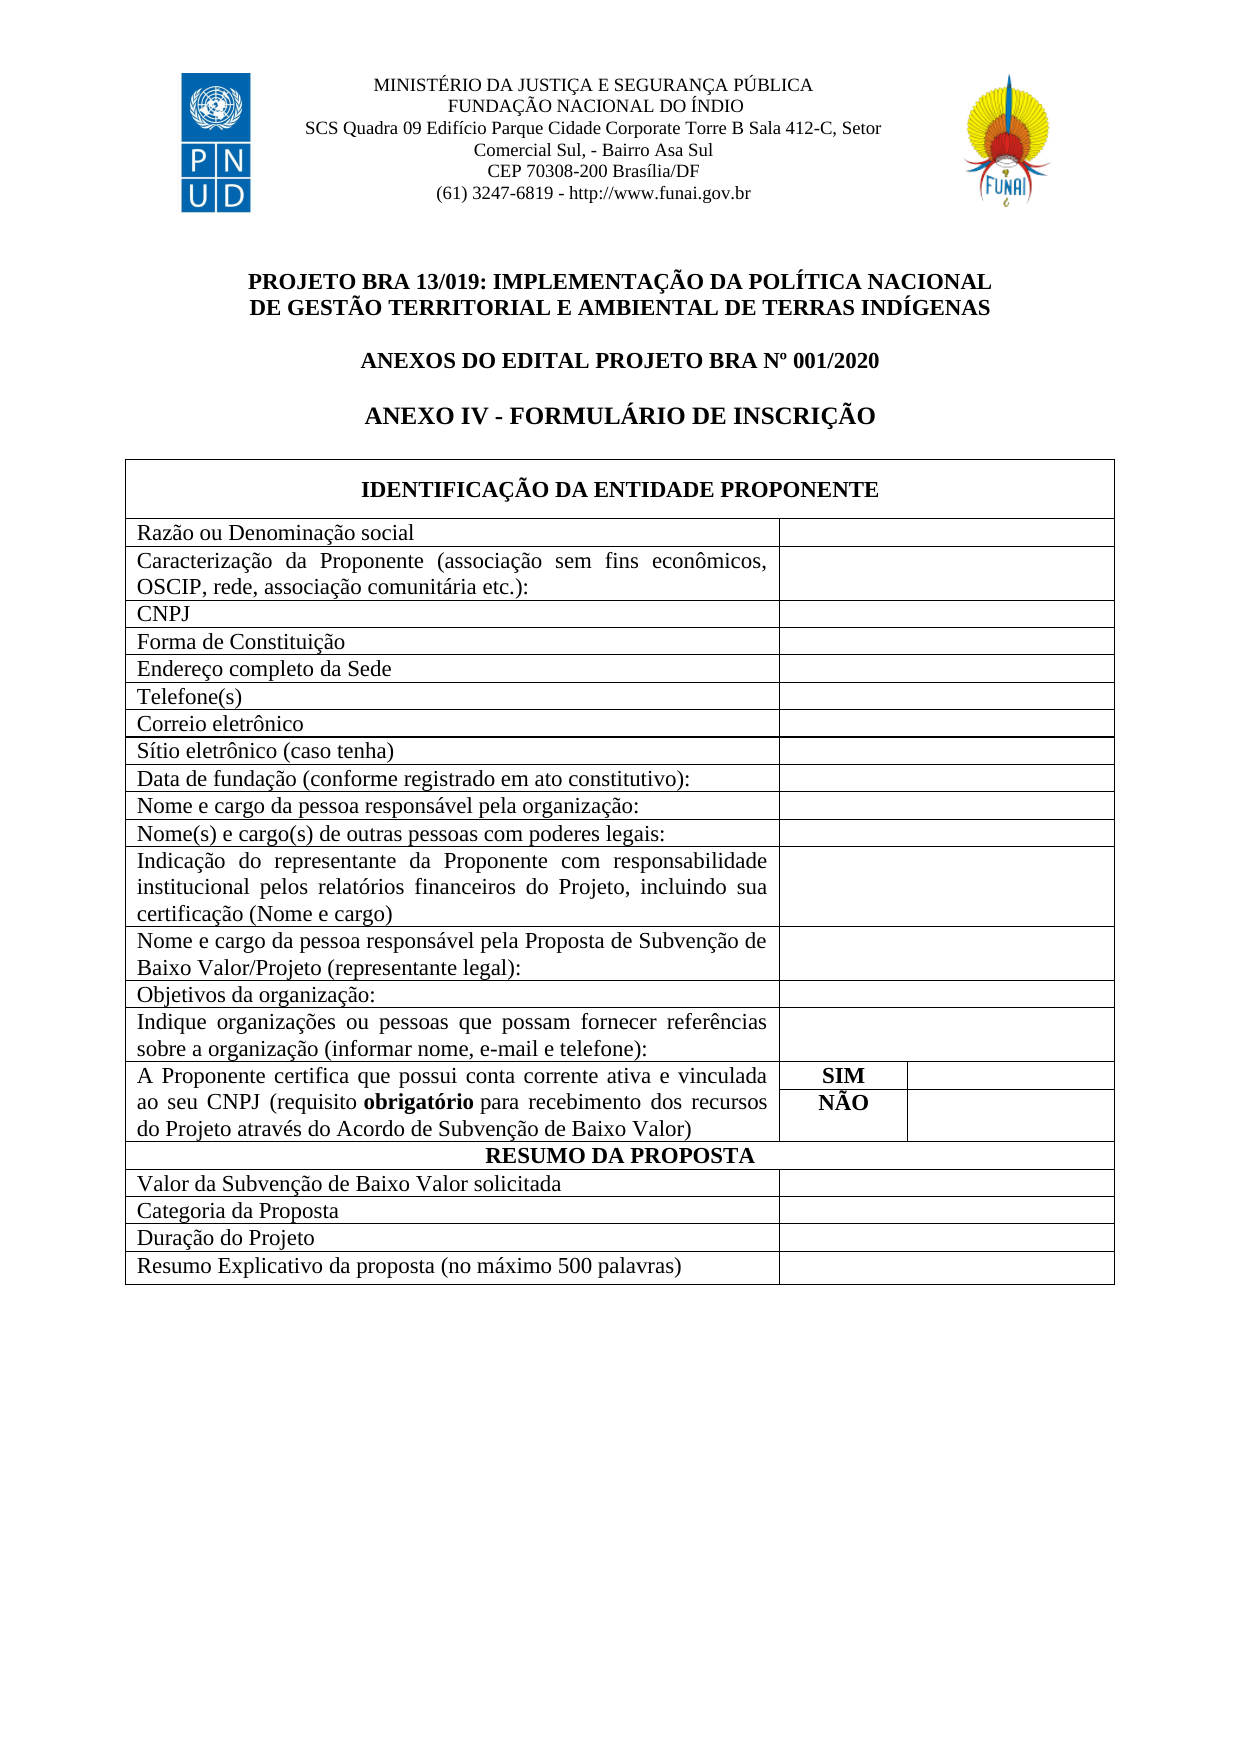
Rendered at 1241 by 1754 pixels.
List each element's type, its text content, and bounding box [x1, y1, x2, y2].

table_cell RESUMO DA PROPOSTA [126, 1142, 1114, 1168]
table_cell Nome e cargo da pessoa responsável pela organização: [126, 792, 779, 819]
table_cell [780, 792, 1114, 819]
table_cell Nome(s) e cargo(s) de outras pessoas com poderes legais: [126, 820, 779, 846]
table_cell [780, 765, 1114, 791]
table_header IDENTIFICAÇÃO DA ENTIDADE PROPONENTE [126, 460, 1114, 518]
table_cell [908, 1090, 1114, 1141]
table_cell [780, 1170, 1114, 1196]
table_cell [780, 655, 1114, 682]
table_cell [780, 547, 1114, 599]
table_cell [780, 1197, 1114, 1223]
table_cell Duração do Projeto [126, 1224, 779, 1251]
table_cell [780, 738, 1114, 764]
table_cell [780, 847, 1114, 926]
table_cell SIM [780, 1062, 907, 1088]
table_cell [780, 601, 1114, 627]
table_cell [780, 981, 1114, 1007]
table_cell Telefone(s) [126, 683, 779, 709]
table_cell [780, 628, 1114, 654]
table_cell A Proponente certifica que possui conta corrente ativa e vinculada ao seu CNPJ (requisito obrigatório para recebimento dos recursos do Projeto através do Acordo de Subvenção de Baixo Valor) [126, 1062, 779, 1141]
table_cell Valor da Subvenção de Baixo Valor solicitada [126, 1170, 779, 1196]
picture [963, 73, 1052, 207]
text ANEXO IV - FORMULÁRIO DE INSCRIÇÃO [177, 401, 1063, 430]
table_cell Endereço completo da Sede [126, 655, 779, 682]
table_cell Indique organizações ou pessoas que possam fornecer referências sobre a organização (informar nome, e-mail e telefone): [126, 1008, 779, 1061]
picture [177, 73, 256, 214]
table_cell Objetivos da organização: [126, 981, 779, 1007]
table_cell Nome e cargo da pessoa responsável pela Proposta de Subvenção de Baixo Valor/Projeto (representante legal): [126, 927, 779, 980]
table_cell Sítio eletrônico (caso tenha) [126, 738, 779, 764]
table_cell [908, 1062, 1114, 1088]
table_cell [780, 683, 1114, 709]
table_cell [780, 710, 1114, 736]
table_cell Caracterização da Proponente (associação sem fins econômicos, OSCIP, rede, associação comunitária etc.): [126, 547, 779, 599]
table_cell Data de fundação (conforme registrado em ato constitutivo): [126, 765, 779, 791]
table_cell [780, 1224, 1114, 1251]
table_cell Forma de Constituição [126, 628, 779, 654]
table_cell [780, 820, 1114, 846]
table_cell [780, 519, 1114, 546]
table_cell [780, 1008, 1114, 1061]
table_cell Resumo Explicativo da proposta (no máximo 500 palavras) [126, 1252, 779, 1284]
table_cell [780, 927, 1114, 980]
table_cell NÃO [780, 1090, 907, 1141]
table_cell Correio eletrônico [126, 710, 779, 736]
table_cell Categoria da Proposta [126, 1197, 779, 1223]
table_cell Indicação do representante da Proponente com responsabilidade institucional pelos relatórios financeiros do Projeto, incluindo sua certificação (Nome e cargo) [126, 847, 779, 926]
table_cell Razão ou Denominação social [126, 519, 779, 546]
table_cell CNPJ [126, 601, 779, 627]
table_cell [780, 1252, 1114, 1284]
